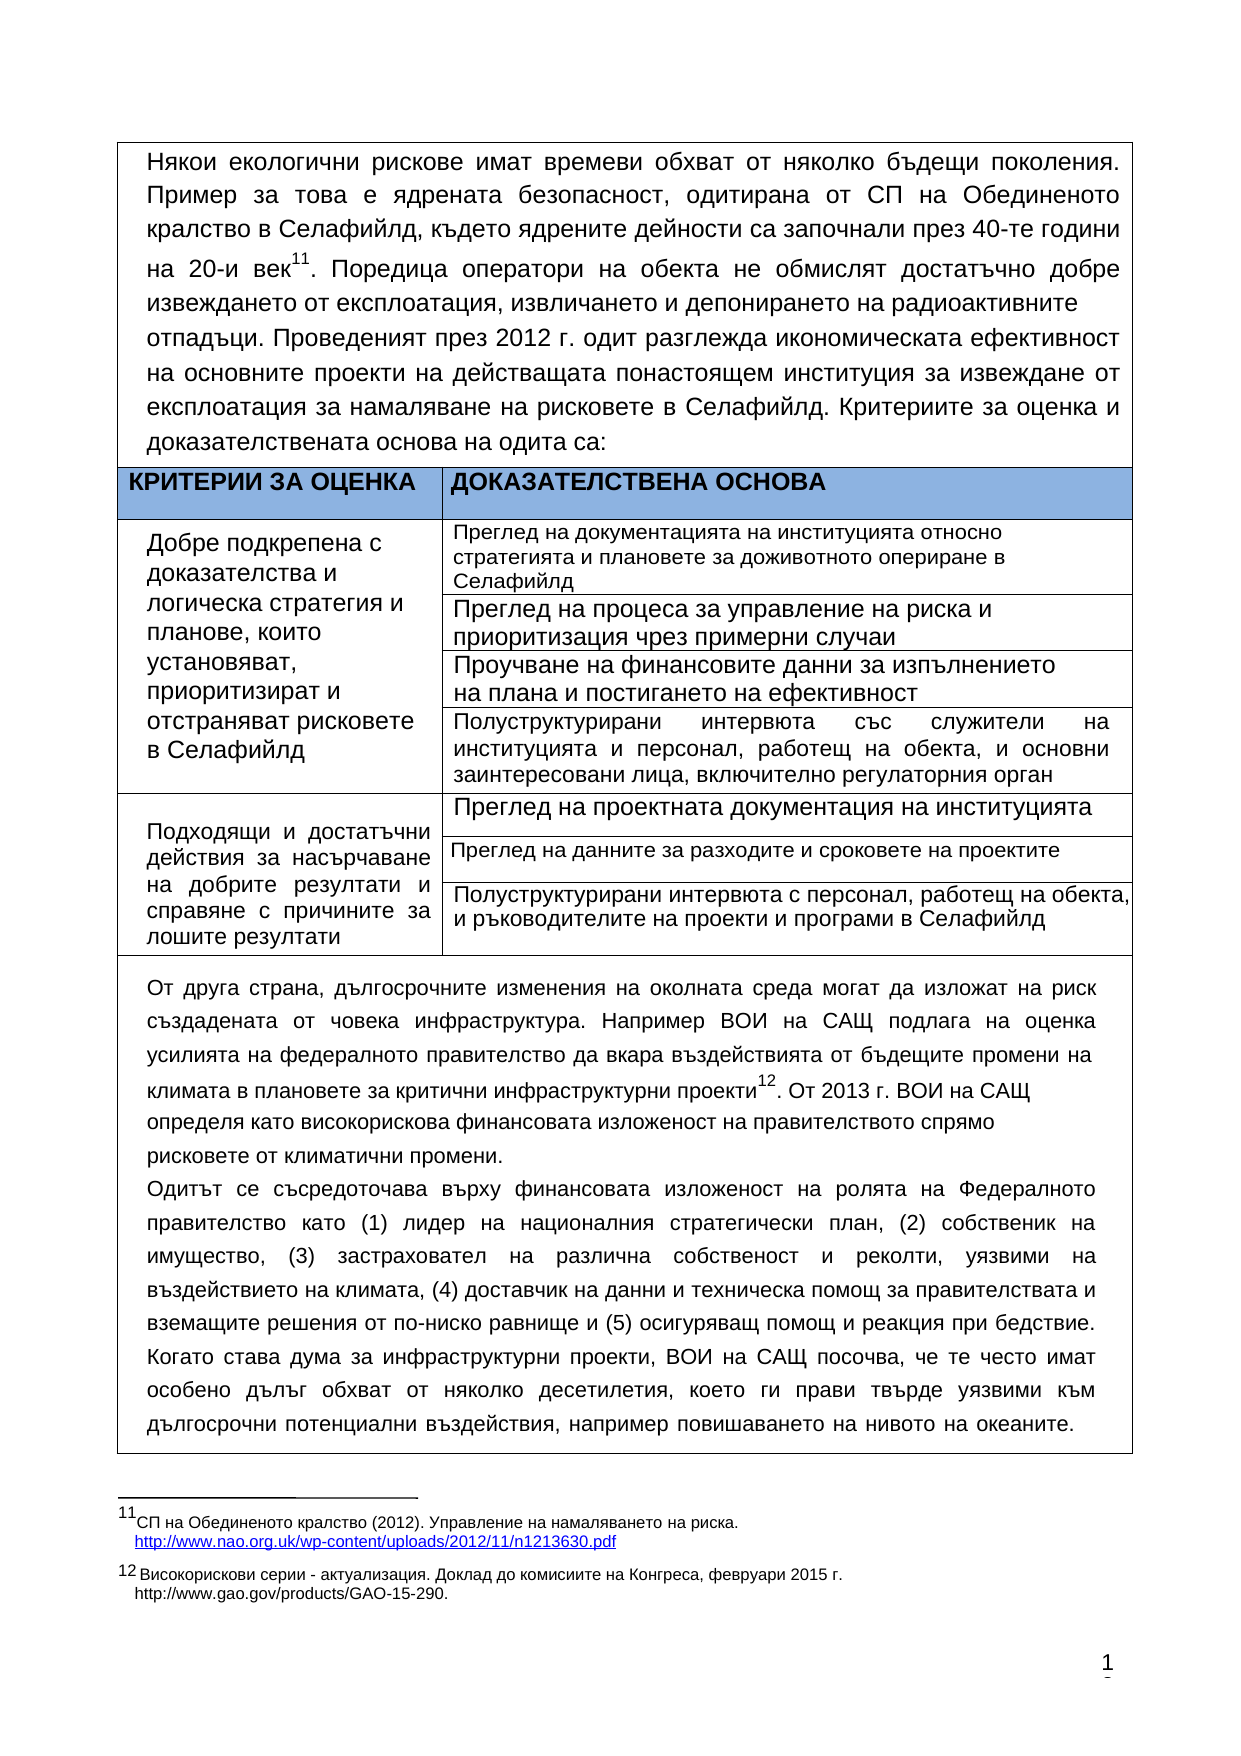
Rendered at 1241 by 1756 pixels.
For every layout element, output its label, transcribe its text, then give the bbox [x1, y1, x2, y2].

table_cell Преглед на проектната документация на институцията [443, 794, 1132, 836]
table_cell Добре подкрепена с доказателства и логическа стратегия и планове, които установяват, приоритизират и отстраняват рисковете в Селафийлд [118, 520, 442, 792]
table_cell Полуструктурирани интервюта със служители на институцията и персонал, работещ на обекта, и основни заинтересовани лица, включително регулаторния орган [443, 708, 1132, 792]
table_cell Преглед на документацията на институцията относно стратегията и плановете за доживотното опериране в Селафийлд [443, 520, 1132, 594]
text 11СП на Обединеното кралство (2012). Управление на намаляването на риска. http://www.nao.org.uk/wp-content/uploads/2012/11/n1213630.pdf [118, 1503, 1029, 1551]
table_header Някои екологични рискове имат времеви обхват от няколко бъдещи поколения. Пример за това е ядрената безопасност, одитирана от СП на Обединеното кралство в Селафийлд, където ядрените дейности са започнали през 40-те години на 20-и век11. Поредица оператори на обекта не обмислят достатъчно добре извеждането от експлоатация, извличането и депонирането на радиоактивните отпадъци. Проведеният през 2012 г. одит разглежда икономическата ефективност на основните проекти на действащата понастоящем институция за извеждане от експлоатация за намаляване на рисковете в Селафийлд. Критериите за оценка и доказателствената основа на одита са: [118, 143, 1132, 467]
table_cell Полуструктурирани интервюта с персонал, работещ на обекта, и ръководителите на проекти и програми в Селафийлд [443, 883, 1132, 955]
table_cell От друга страна, дългосрочните изменения на околната среда могат да изложат на риск създадената от човека инфраструктура. Например ВОИ на САЩ подлага на оценка усилията на федералното правителство да вкара въздействията от бъдещите промени на климата в плановете за критични инфраструктурни проекти12. От 2013 г. ВОИ на САЩ определя като високорискова финансовата изложеност на правителството спрямо рисковете от климатични промени. Одитът се съсредоточава върху финансовата изложеност на ролята на Федералното правителство като (1) лидер на националния стратегически план, (2) собственик на имущество, (3) застраховател на различна собственост и реколти, уязвими на въздействието на климата, (4) доставчик на данни и техническа помощ за правителствата и вземащите решения от по-ниско равнище и (5) осигуряващ помощ и реакция при бедствие. Когато става дума за инфраструктурни проекти, ВОИ на САЩ посочва, че те често имат особено дълъг обхват от няколко десетилетия, което ги прави твърде уязвими към дългосрочни потенциални въздействия, например повишаването на нивото на океаните. [118, 956, 1132, 1453]
table_cell Преглед на процеса за управление на риска и приоритизация чрез примерни случаи [443, 595, 1132, 650]
table_cell Подходящи и достатъчни действия за насърчаване на добрите резултати и справяне с причините за лошите резултати [118, 794, 442, 955]
text 12 Високорискови серии - актуализация. Доклад до комисиите на Конгреса, февруари 2015 г. http://www.gao.gov/products/GAO-15-290. [118, 1561, 1029, 1603]
table_cell Проучване на финансовите данни за изпълнението на плана и постигането на ефективност [443, 651, 1132, 707]
table_cell ДОКАЗАТЕЛСТВЕНА ОСНОВА [443, 468, 1132, 519]
table_cell КРИТЕРИИ ЗА ОЦЕНКА [118, 468, 442, 519]
table_cell Преглед на данните за разходите и сроковете на проектите [443, 837, 1132, 882]
